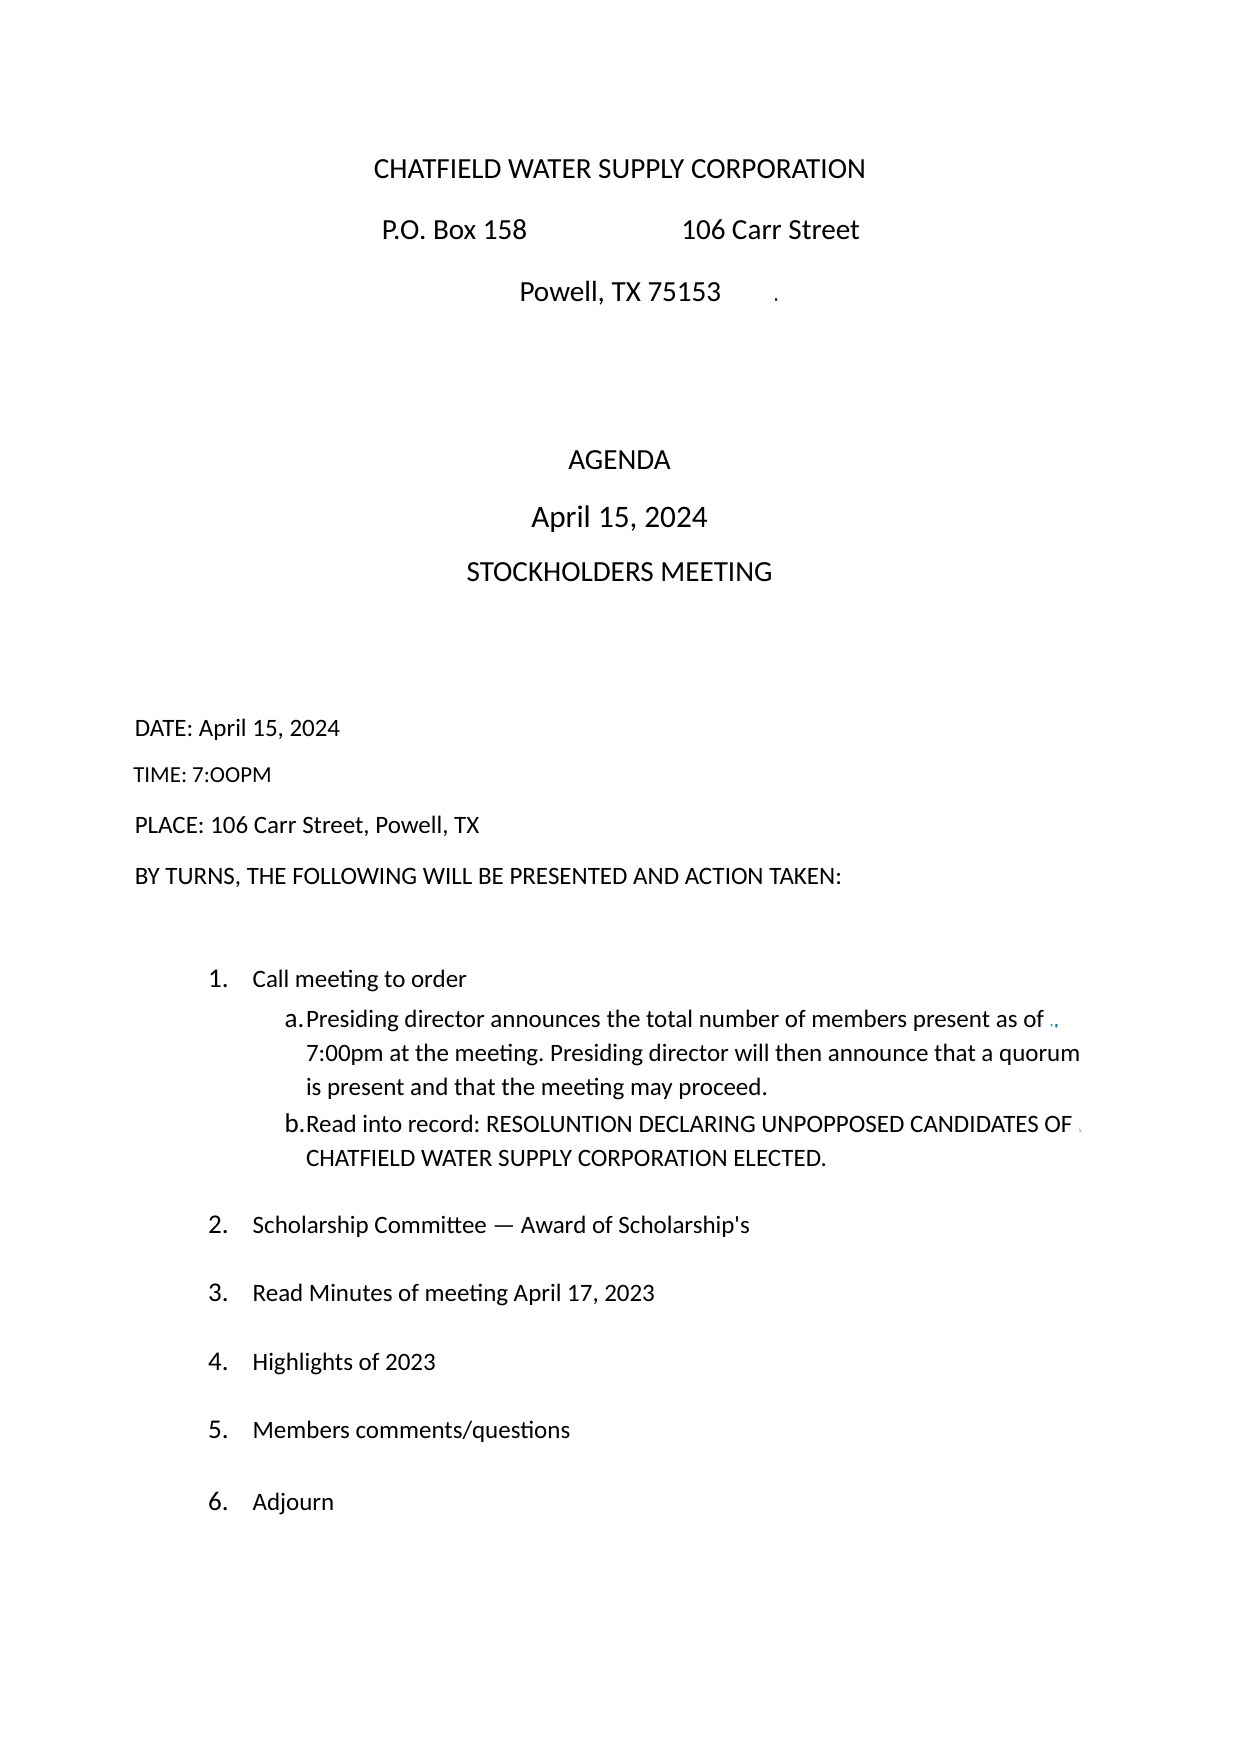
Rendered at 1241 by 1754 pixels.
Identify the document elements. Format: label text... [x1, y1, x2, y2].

text April 15, 2024 [140, 497, 1099, 535]
text STOCKHOLDERS MEETING [200, 553, 1039, 588]
text DATE: April 15, 2024 [134, 712, 1099, 743]
list Read into record: RESOLUNTION DECLARING UNPOPPOSED CANDIDATES OF CHATFIELD WATER SUPPLY CORPORATION ELECTED. [284, 1106, 1099, 1172]
list Read Minutes of meeting April 17, 2023 [208, 1276, 1099, 1308]
list Scholarship Committee — Award of Scholarship's [208, 1207, 1099, 1240]
list Adjourn [208, 1484, 1099, 1517]
list Members comments/questions [208, 1412, 1099, 1445]
text P.O. Box 158 106 Carr Street [133, 211, 1099, 247]
text BY TURNS, THE FOLLOWING WILL BE PRESENTED AND ACTION TAKEN: [134, 860, 1099, 890]
text CHATFIELD WATER SUPPLY CORPORATION [200, 150, 1040, 186]
subtitle TIME: 7:OOPM [133, 761, 1099, 788]
text AGENDA [200, 441, 1039, 477]
list Presiding director announces the total number of members present as of 7:00pm at the meeting. Presiding director will then announce that a quorum is present and that the meeting may proceed. [284, 1001, 1099, 1101]
list Highlights of 2023 [208, 1344, 1099, 1377]
list Call meeting to order [208, 961, 1099, 994]
text Powell, TX 75153 [133, 273, 1099, 308]
text PLACE: 106 Carr Street, Powell, TX [134, 809, 1099, 840]
